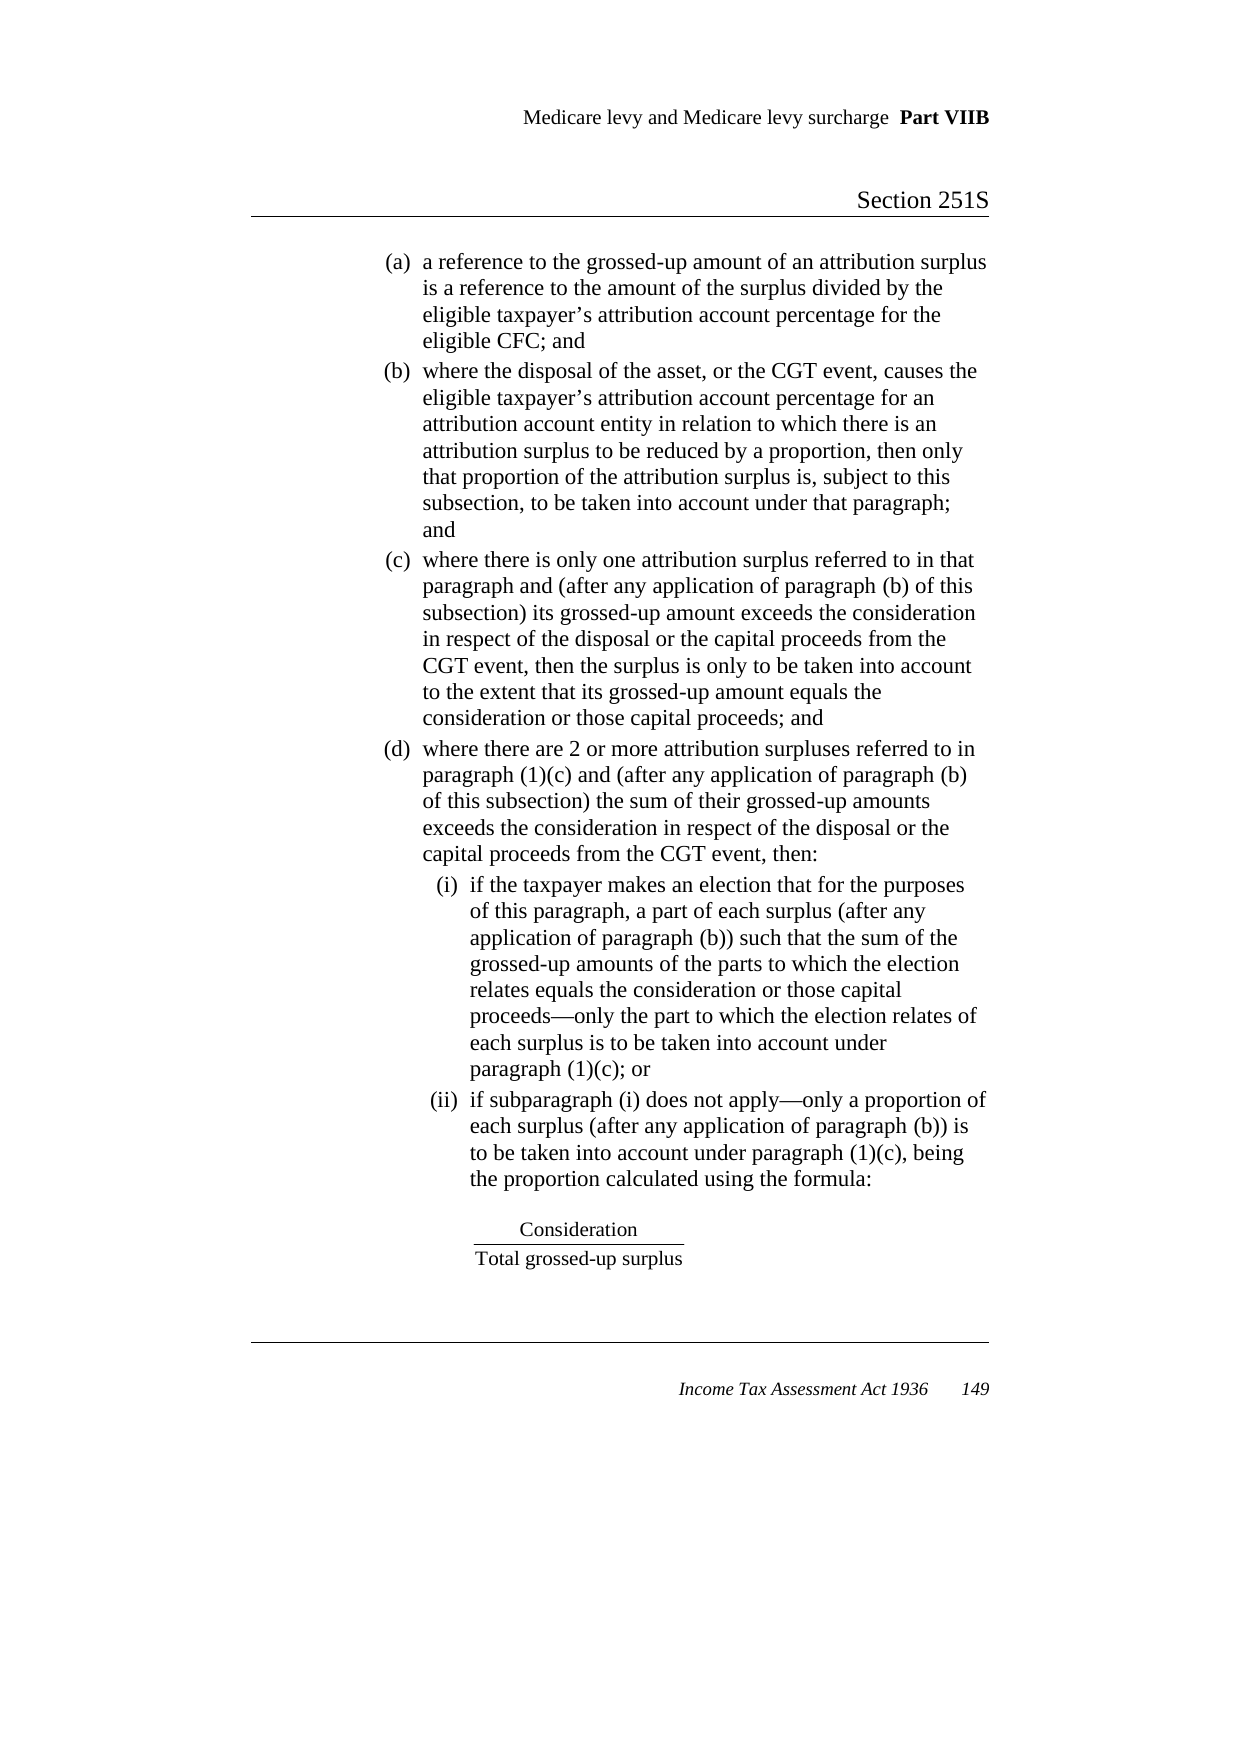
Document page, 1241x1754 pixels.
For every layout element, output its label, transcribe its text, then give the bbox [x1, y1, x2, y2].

text (c) where there is only one attribution surplus referred to in that paragraph and (after any application of paragraph (b) of this subsection) its grossed-up amount exceeds the consideration in respect of the disposal or the capital proceeds from the CGT event, then the surplus is only to be taken into account to the extent that its grossed-up amount equals the consideration or those capital proceeds; and [251, 546, 989, 731]
text (i) if the taxpayer makes an election that for the purposes of this paragraph, a part of each surplus (after any application of paragraph (b)) such that the sum of the grossed-up amounts of the parts to which the election relates equals the consideration or those capital proceeds—only the part to which the election relates of each surplus is to be taken into account under paragraph (1)(c); or [251, 871, 989, 1082]
text (ii) if subparagraph (i) does not apply—only a proportion of each surplus (after any application of paragraph (b)) is to be taken into account under paragraph (1)(c), being the proportion calculated using the formula: [251, 1086, 989, 1191]
text (b) where the disposal of the asset, or the CGT event, causes the eligible taxpayer’s attribution account percentage for an attribution account entity in relation to which there is an attribution surplus to be reduced by a proportion, then only that proportion of the attribution surplus is, subject to this subsection, to be taken into account under that paragraph; and [251, 358, 989, 542]
text (d) where there are 2 or more attribution surpluses referred to in paragraph (1)(c) and (after any application of paragraph (b) of this subsection) the sum of their grossed-up amounts exceeds the consideration in respect of the disposal or the capital proceeds from the CGT event, then: [251, 735, 989, 867]
text (a) a reference to the grossed-up amount of an attribution surplus is a reference to the amount of the surplus divided by the eligible taxpayer’s attribution account percentage for the eligible CFC; and [251, 248, 989, 353]
